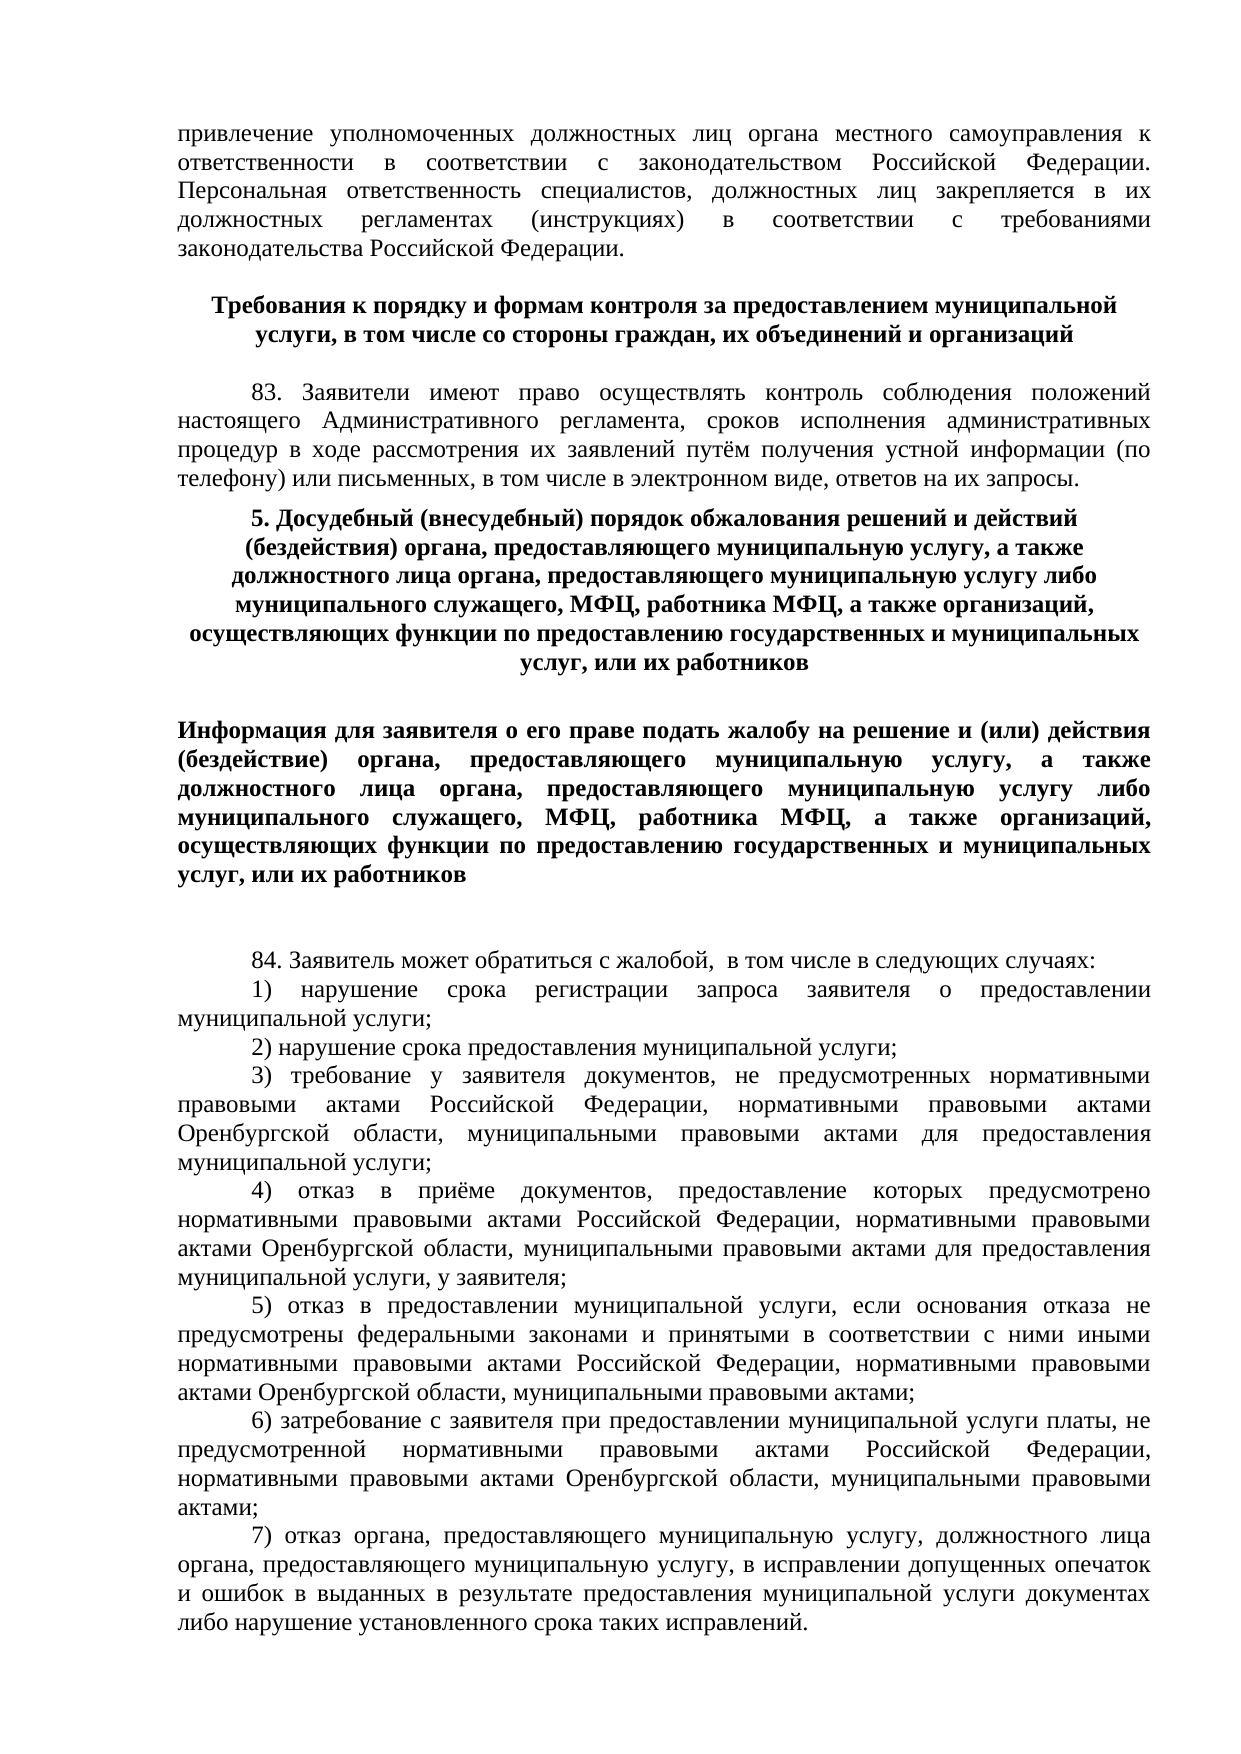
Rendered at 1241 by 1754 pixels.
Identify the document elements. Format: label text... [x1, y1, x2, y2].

text 84. Заявитель может обратиться с жалобой, в том числе в следующих случаях: [177, 946, 1152, 974]
text 1) нарушение срока регистрации запроса заявителя о предоставлении муниципальной услуги; [177, 974, 1152, 1032]
text 83. Заявители имеют право осуществлять контроль соблюдения положений настоящего Административного регламента, сроков исполнения административных процедур в ходе рассмотрения их заявлений путём получения устной информации (по телефону) или письменных, в том числе в электронном виде, ответов на их запросы. [177, 377, 1152, 492]
text 7) отказ органа, предоставляющего муниципальную услугу, должностного лица органа, предоставляющего муниципальную услугу, в исправлении допущенных опечаток и ошибок в выданных в результате предоставления муниципальной услуги документах либо нарушение установленного срока таких исправлений. [177, 1521, 1152, 1636]
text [177, 118, 1152, 262]
text 4) отказ в приёме документов, предоставление которых предусмотрено нормативными правовыми актами Российской Федерации, нормативными правовыми актами Оренбургской области, муниципальными правовыми актами для предоставления муниципальной услуги, у заявителя; [177, 1176, 1152, 1291]
text 6) затребование с заявителя при предоставлении муниципальной услуги платы, не предусмотренной нормативными правовыми актами Российской Федерации, нормативными правовыми актами Оренбургской области, муниципальными правовыми актами; [177, 1406, 1152, 1521]
text 5) отказ в предоставлении муниципальной услуги, если основания отказа не предусмотрены федеральными законами и принятыми в соответствии с ними иными нормативными правовыми актами Российской Федерации, нормативными правовыми актами Оренбургской области, муниципальными правовыми актами; [177, 1291, 1152, 1406]
text 2) нарушение срока предоставления муниципальной услуги; [177, 1032, 1152, 1061]
text 5. Досудебный (внесудебный) порядок обжалования решений и действий (бездействия) органа, предоставляющего муниципальную услугу, а также должностного лица органа, предоставляющего муниципальную услугу либо муниципального служащего, МФЦ, работника МФЦ, а также организаций, осуществляющих функции по предоставлению государственных и муниципальных услуг, или их работников [177, 503, 1152, 676]
text 3) требование у заявителя документов, не предусмотренных нормативными правовыми актами Российской Федерации, нормативными правовыми актами Оренбургской области, муниципальными правовыми актами для предоставления муниципальной услуги; [177, 1061, 1152, 1176]
text Требования к порядку и формам контроля за предоставлением муниципальной услуги, в том числе со стороны граждан, их объединений и организаций [177, 291, 1152, 348]
text Информация для заявителя о его праве подать жалобу на решение и (или) действия (бездействие) органа, предоставляющего муниципальную услугу, а также должностного лица органа, предоставляющего муниципальную услугу либо муниципального служащего, МФЦ, работника МФЦ, а также организаций, осуществляющих функции по предоставлению государственных и муниципальных услуг, или их работников [177, 716, 1152, 888]
